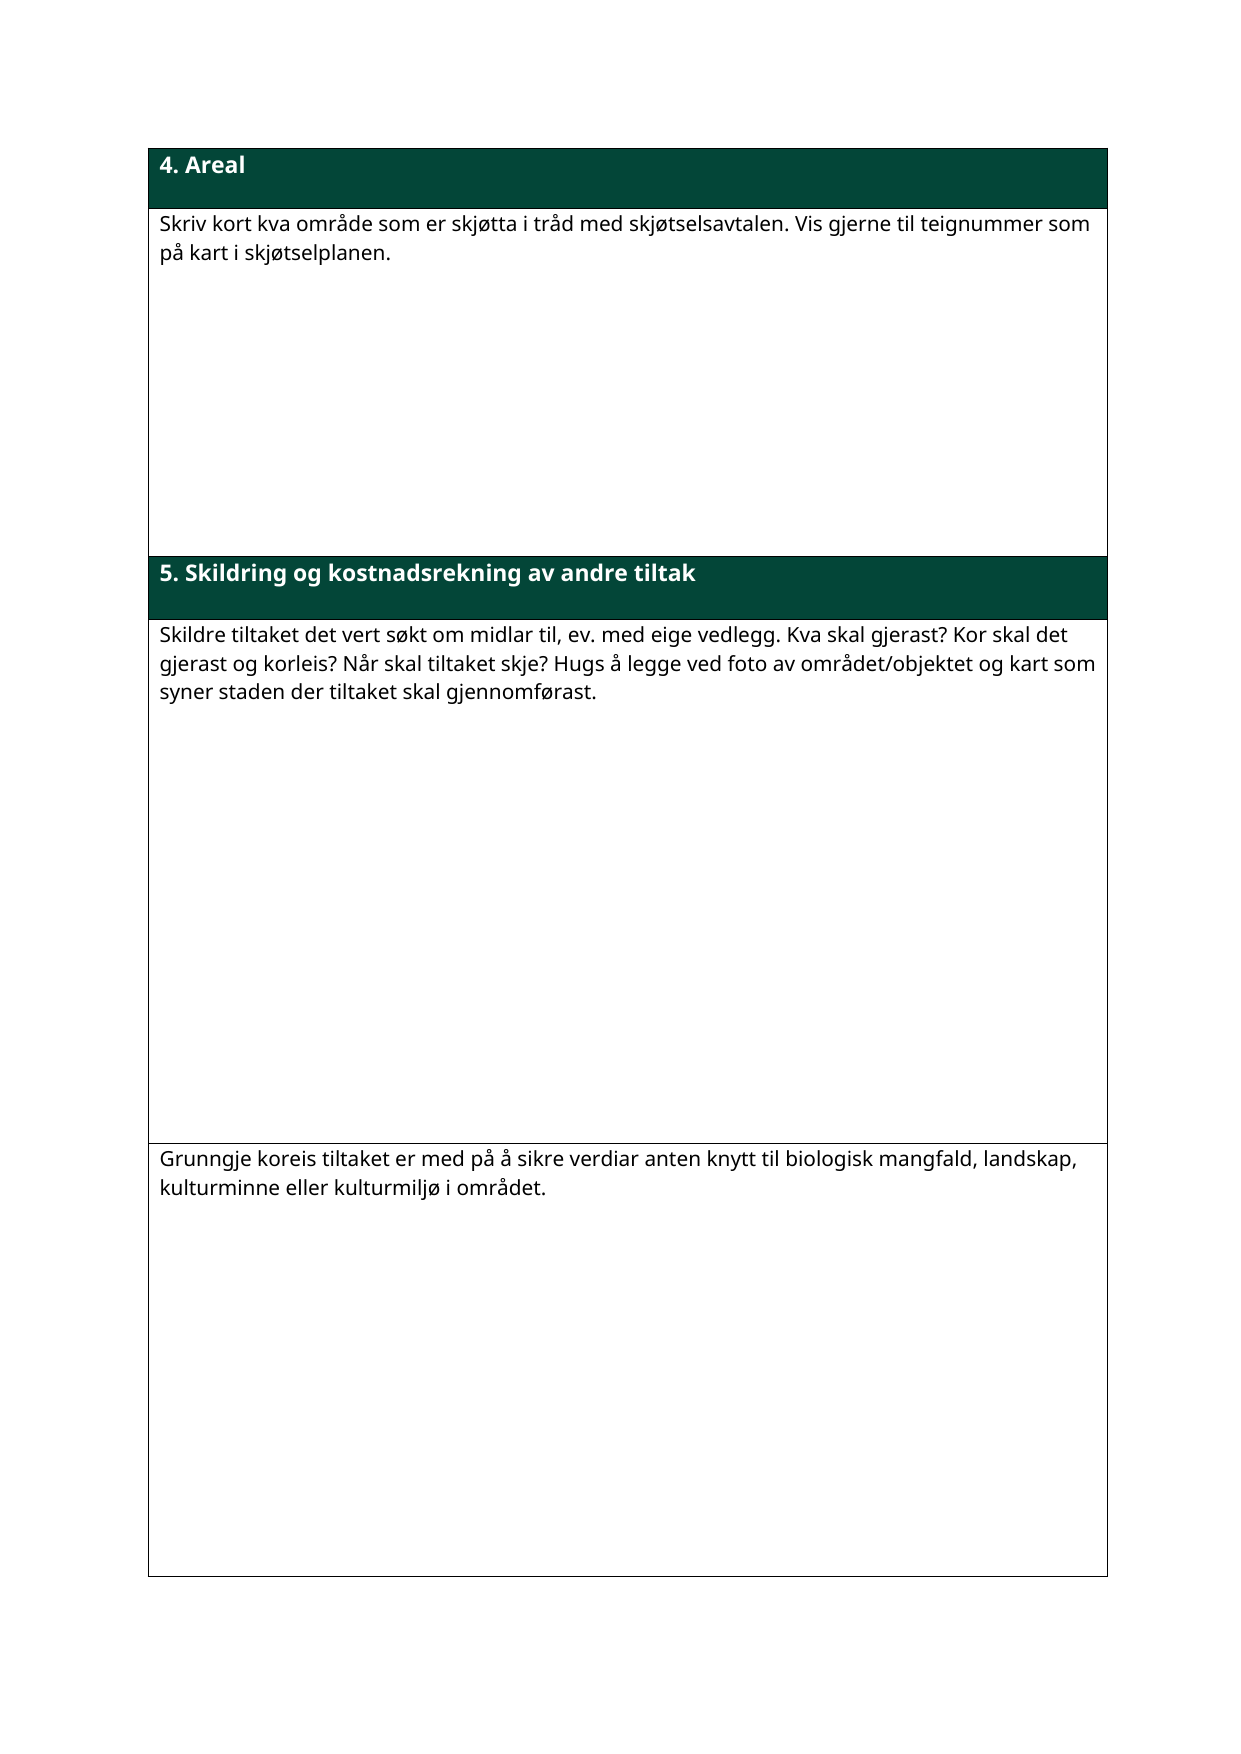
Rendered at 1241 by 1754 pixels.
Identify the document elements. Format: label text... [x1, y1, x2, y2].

table_cell Skildre tiltaket det vert søkt om midlar til, ev. med eige vedlegg. Kva skal gjerast? Kor skal det gjerast og korleis? Når skal tiltaket skje? Hugs å legge ved foto av området/objektet og kart som syner staden der tiltaket skal gjennomførast. [149, 620, 1107, 1143]
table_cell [149, 1144, 1107, 1576]
table_cell Skriv kort kva område som er skjøtta i tråd med skjøtselsavtalen. Vis gjerne til teignummer som på kart i skjøtselplanen. [149, 209, 1107, 556]
table_header 4. Areal [149, 149, 1107, 208]
table_cell 5. Skildring og kostnadsrekning av andre tiltak [149, 557, 1107, 619]
